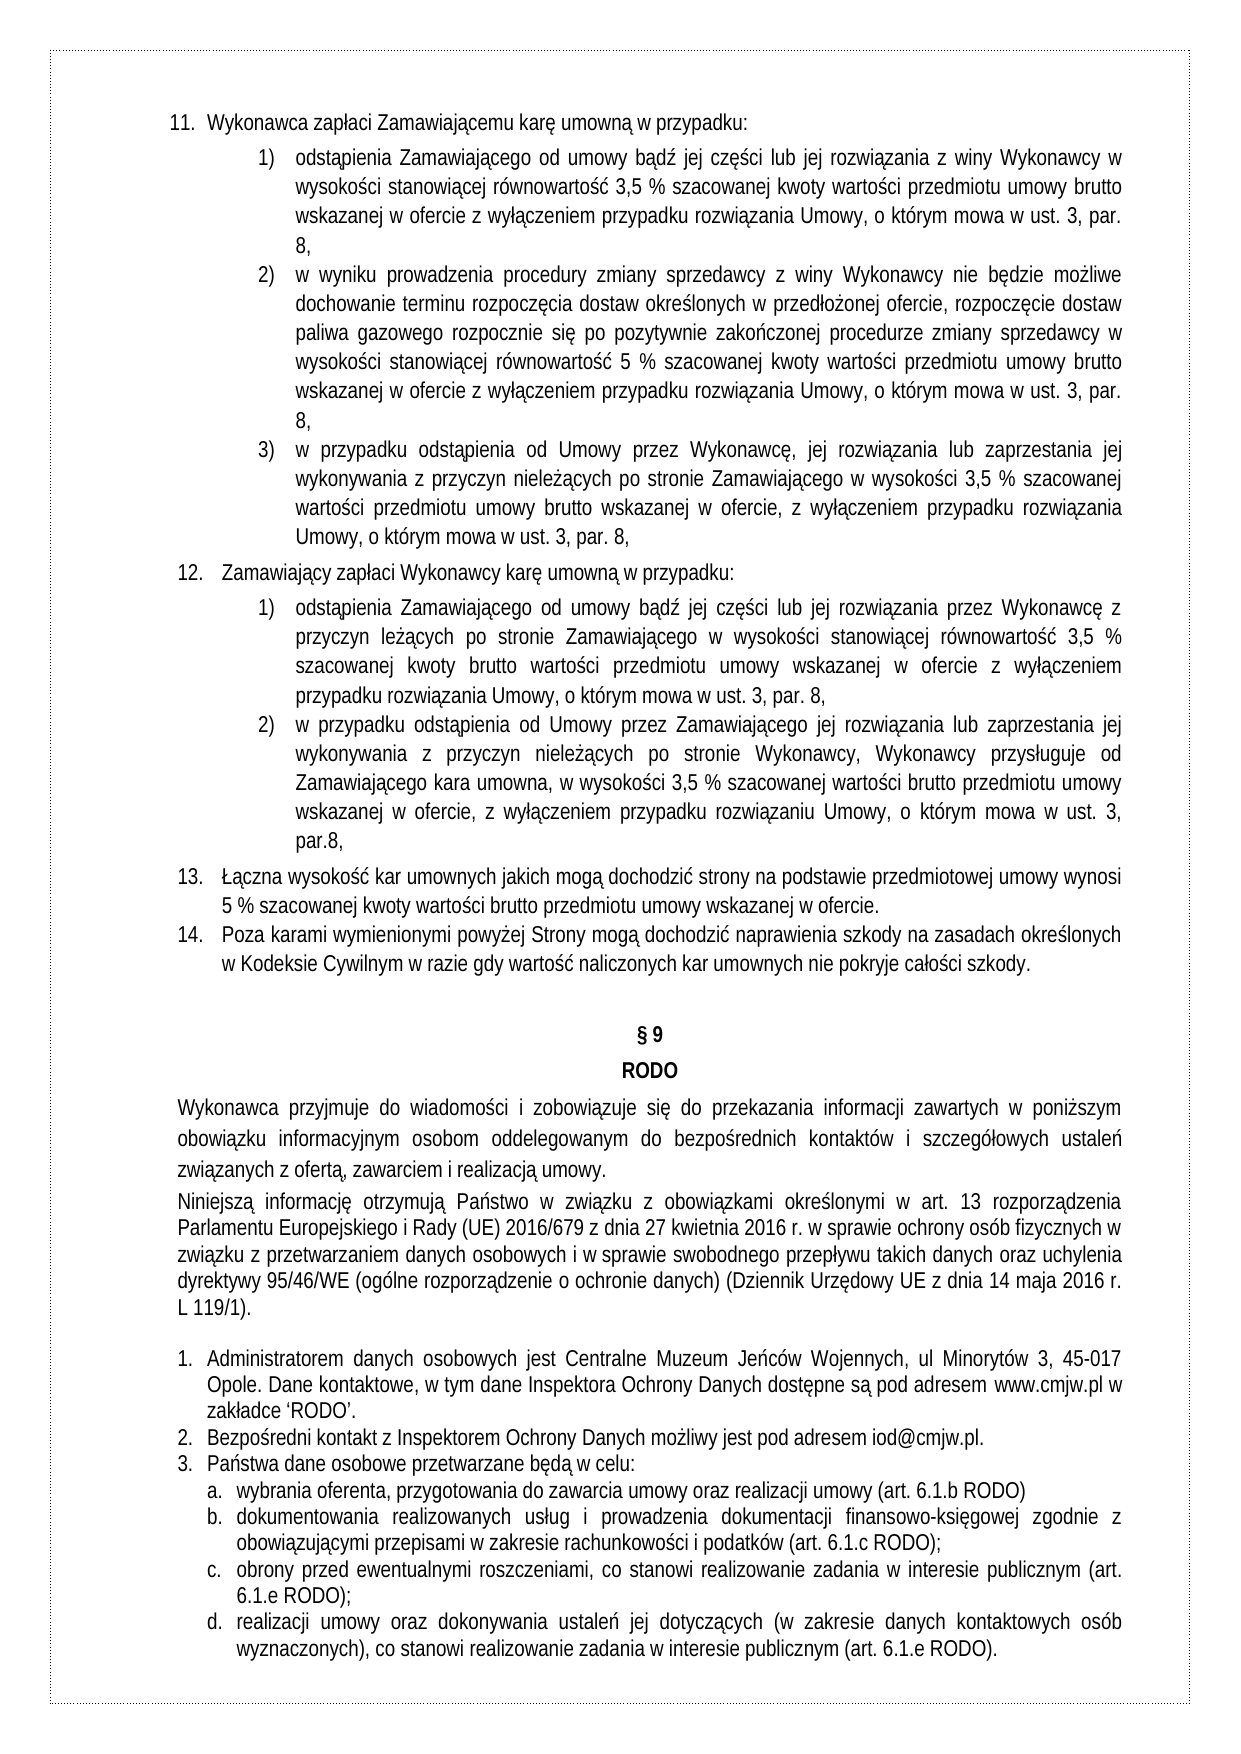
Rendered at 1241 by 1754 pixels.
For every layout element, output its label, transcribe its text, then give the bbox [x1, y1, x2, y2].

text Wykonawca przyjmuje do wiadomości i zobowiązuje się do przekazania informacji zawartych w poniższym obowiązku informacyjnym osobom oddelegowanym do bezpośrednich kontaktów i szczegółowych ustaleń związanych z ofertą, zawarciem i realizacją umowy. [177, 1090, 1122, 1184]
list Wykonawca zapłaci Zamawiającemu karę umowną w przypadku: [169, 107, 1122, 136]
list Bezpośredni kontakt z Inspektorem Ochrony Danych możliwy jest pod adresem iod@cmjw.pl. [177, 1424, 1122, 1450]
list wybrania oferenta, przygotowania do zawarcia umowy oraz realizacji umowy (art. 6.1.b RODO) [207, 1477, 1122, 1503]
list Państwa dane osobowe przetwarzane będą w celu: [177, 1450, 1122, 1477]
list Poza karami wymienionymi powyżej Strony mogą dochodzić naprawienia szkody na zasadach określonych w Kodeksie Cywilnym w razie gdy wartość naliczonych kar umownych nie pokryje całości szkody. [177, 919, 1122, 978]
list w wyniku prowadzenia procedury zmiany sprzedawcy z winy Wykonawcy nie będzie możliwe dochowanie terminu rozpoczęcia dostaw określonych w przedłożonej ofercie, rozpoczęcie dostaw paliwa gazowego rozpocznie się po pozytywnie zakończonej procedurze zmiany sprzedawcy w wysokości stanowiącej równowartość 5 % szacowanej kwoty wartości przedmiotu umowy brutto wskazanej w ofercie z wyłączeniem przypadku rozwiązania Umowy, o którym mowa w ust. 3, par. 8, [258, 259, 1122, 434]
list odstąpienia Zamawiającego od umowy bądź jej części lub jej rozwiązania przez Wykonawcę z przyczyn leżących po stronie Zamawiającego w wysokości stanowiącej równowartość 3,5 % szacowanej kwoty brutto wartości przedmiotu umowy wskazanej w ofercie z wyłączeniem przypadku rozwiązania Umowy, o którym mowa w ust. 3, par. 8, [258, 592, 1122, 709]
list Zamawiający zapłaci Wykonawcy karę umowną w przypadku: [177, 557, 1122, 586]
list w przypadku odstąpienia od Umowy przez Zamawiającego jej rozwiązania lub zaprzestania jej wykonywania z przyczyn nieleżących po stronie Wykonawcy, Wykonawcy przysługuje od Zamawiającego kara umowna, w wysokości 3,5 % szacowanej wartości brutto przedmiotu umowy wskazanej w ofercie, z wyłączeniem przypadku rozwiązaniu Umowy, o którym mowa w ust. 3, par.8, [258, 709, 1122, 855]
list Łączna wysokość kar umownych jakich mogą dochodzić strony na podstawie przedmiotowej umowy wynosi 5 % szacowanej kwoty wartości brutto przedmiotu umowy wskazanej w ofercie. [177, 861, 1122, 919]
text § 9 [177, 1019, 1122, 1048]
list w przypadku odstąpienia od Umowy przez Wykonawcę, jej rozwiązania lub zaprzestania jej wykonywania z przyczyn nieleżących po stronie Zamawiającego w wysokości 3,5 % szacowanej wartości przedmiotu umowy brutto wskazanej w ofercie, z wyłączeniem przypadku rozwiązania Umowy, o którym mowa w ust. 3, par. 8, [258, 434, 1122, 551]
list obrony przed ewentualnymi roszczeniami, co stanowi realizowanie zadania w interesie publicznym (art. 6.1.e RODO); [207, 1556, 1122, 1608]
list dokumentowania realizowanych usług i prowadzenia dokumentacji finansowo-księgowej zgodnie z obowiązującymi przepisami w zakresie rachunkowości i podatków (art. 6.1.c RODO); [207, 1503, 1122, 1556]
list odstąpienia Zamawiającego od umowy bądź jej części lub jej rozwiązania z winy Wykonawcy w wysokości stanowiącej równowartość 3,5 % szacowanej kwoty wartości przedmiotu umowy brutto wskazanej w ofercie z wyłączeniem przypadku rozwiązania Umowy, o którym mowa w ust. 3, par. 8, [258, 142, 1122, 259]
subtitle Niniejszą informację otrzymują Państwo w związku z obowiązkami określonymi w art. 13 rozporządzenia Parlamentu Europejskiego i Rady (UE) 2016/679 z dnia 27 kwietnia 2016 r. w sprawie ochrony osób fizycznych w związku z przetwarzaniem danych osobowych i w sprawie swobodnego przepływu takich danych oraz uchylenia dyrektywy 95/46/WE (ogólne rozporządzenie o ochronie danych) (Dziennik Urzędowy UE z dnia 14 maja 2016 r. L 119/1). [177, 1188, 1122, 1320]
text RODO [177, 1055, 1122, 1084]
list Administratorem danych osobowych jest Centralne Muzeum Jeńców Wojennych, ul Minorytów 3, 45-017 Opole. Dane kontaktowe, w tym dane Inspektora Ochrony Danych dostępne są pod adresem www.cmjw.pl w zakładce ‘RODO’. [177, 1345, 1122, 1424]
list realizacji umowy oraz dokonywania ustaleń jej dotyczących (w zakresie danych kontaktowych osób wyznaczonych), co stanowi realizowanie zadania w interesie publicznym (art. 6.1.e RODO). [207, 1608, 1122, 1661]
